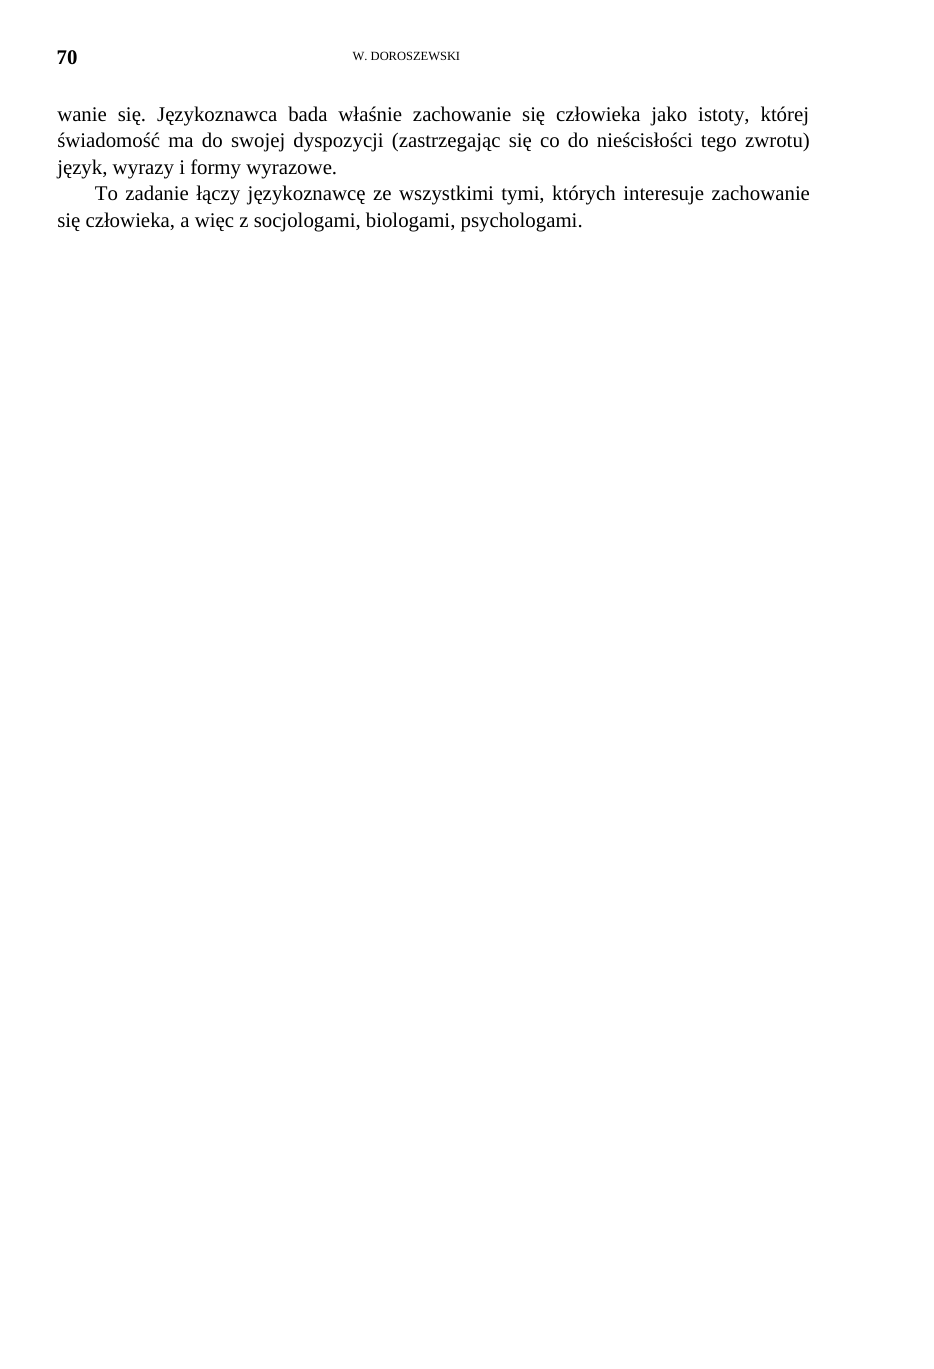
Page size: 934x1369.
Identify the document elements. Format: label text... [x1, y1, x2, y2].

text To zadanie łączy językoznawcę ze wszystkimi tymi, których interesuje zachowanie się człowieka, a więc z socjologami, biologami, psychologami. [57, 179, 811, 232]
text 70 [56, 48, 77, 69]
text wanie się. Językoznawca bada właśnie zachowanie się człowieka jako istoty, której świadomość ma do swojej dyspozycji (zastrzegając się co do nieścisłości tego zwrotu) język, wyrazy i formy wyrazowe. [57, 100, 811, 179]
